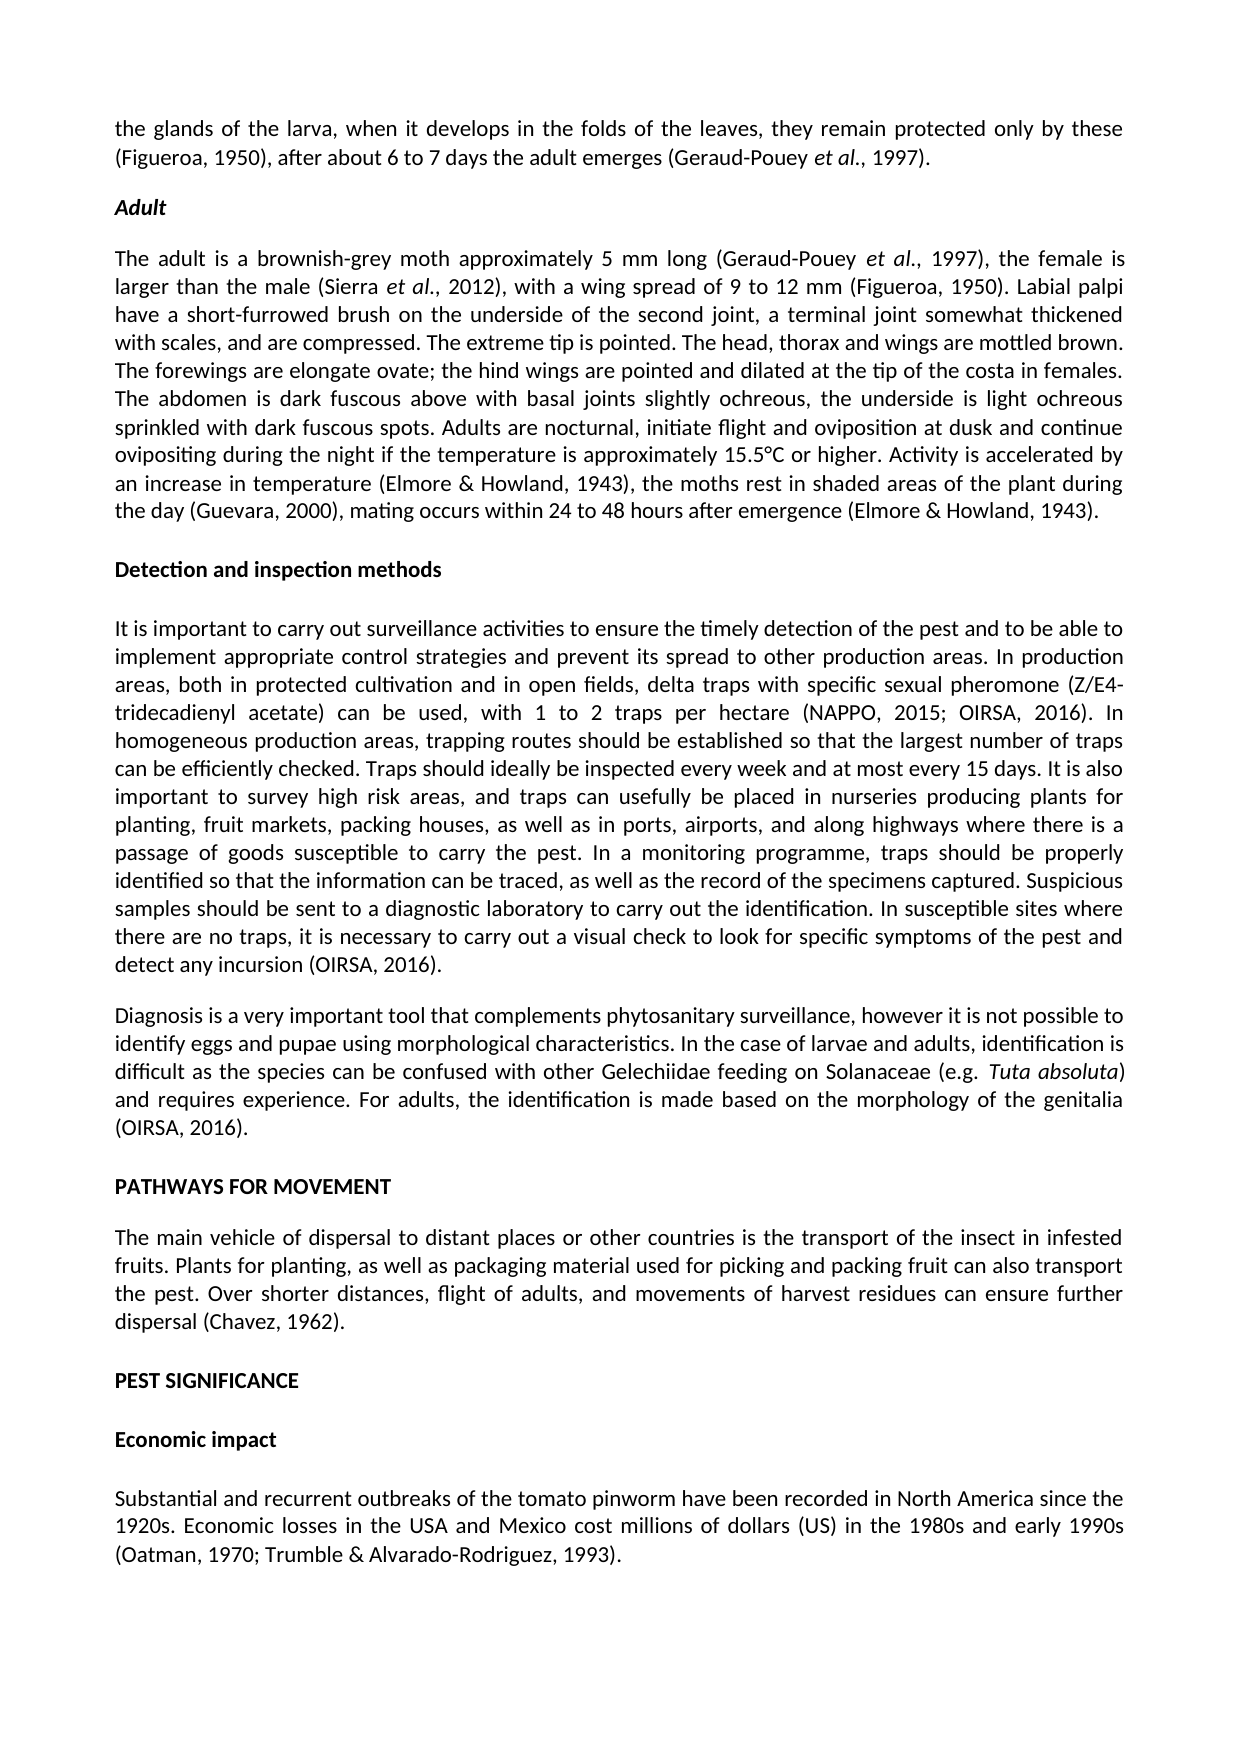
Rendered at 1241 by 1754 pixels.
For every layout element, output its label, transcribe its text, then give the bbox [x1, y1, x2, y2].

text Adult [114, 193, 1126, 222]
text Substantial and recurrent outbreaks of the tomato pinworm have been recorded in North America since the 1920s. Economic losses in the USA and Mexico cost millions of dollars (US) in the 1980s and early 1990s (Oatman, 1970; Trumble & Alvarado-Rodriguez, 1993). [114, 1484, 1126, 1568]
text PEST SIGNIFICANCE [114, 1367, 1126, 1394]
text The main vehicle of dispersal to distant places or other countries is the transport of the insect in infested fruits. Plants for planting, as well as packaging material used for picking and packing fruit can also transport the pest. Over shorter distances, flight of adults, and movements of harvest residues can ensure further dispersal (Chavez, 1962). [114, 1223, 1126, 1335]
text PATHWAYS FOR MOVEMENT [114, 1172, 1126, 1200]
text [114, 114, 1126, 171]
text Detection and inspection methods [114, 555, 1126, 583]
text Economic impact [114, 1425, 1126, 1453]
text Diagnosis is a very important tool that complements phytosanitary surveillance, however it is not possible to identify eggs and pupae using morphological characteristics. In the case of larvae and adults, identification is difficult as the species can be confused with other Gelechiidae feeding on Solanaceae (e.g. Tuta absoluta) and requires experience. For adults, the identification is made based on the morphology of the genitalia (OIRSA, 2016). [114, 1001, 1126, 1141]
text It is important to carry out surveillance activities to ensure the timely detection of the pest and to be able to implement appropriate control strategies and prevent its spread to other production areas. In production areas, both in protected cultivation and in open fields, delta traps with specific sexual pheromone (Z/E4-tridecadienyl acetate) can be used, with 1 to 2 traps per hectare (NAPPO, 2015; OIRSA, 2016). In homogeneous production areas, trapping routes should be established so that the largest number of traps can be efficiently checked. Traps should ideally be inspected every week and at most every 15 days. It is also important to survey high risk areas, and traps can usefully be placed in nurseries producing plants for planting, fruit markets, packing houses, as well as in ports, airports, and along highways where there is a passage of goods susceptible to carry the pest. In a monitoring programme, traps should be properly identified so that the information can be traced, as well as the record of the specimens captured. Suspicious samples should be sent to a diagnostic laboratory to carry out the identification. In susceptible sites where there are no traps, it is necessary to carry out a visual check to look for specific symptoms of the pest and detect any incursion (OIRSA, 2016). [114, 614, 1126, 978]
text The adult is a brownish-grey moth approximately 5 mm long (Geraud-Pouey et al., 1997), the female is larger than the male (Sierra et al., 2012), with a wing spread of 9 to 12 mm (Figueroa, 1950). Labial palpi have a short-furrowed brush on the underside of the second joint, a terminal joint somewhat thickened with scales, and are compressed. The extreme tip is pointed. The head, thorax and wings are mottled brown. The forewings are elongate ovate; the hind wings are pointed and dilated at the tip of the costa in females. The abdomen is dark fuscous above with basal joints slightly ochreous, the underside is light ochreous sprinkled with dark fuscous spots. Adults are nocturnal, initiate flight and oviposition at dusk and continue ovipositing during the night if the temperature is approximately 15.5°C or higher. Activity is accelerated by an increase in temperature (Elmore & Howland, 1943), the moths rest in shaded areas of the plant during the day (Guevara, 2000), mating occurs within 24 to 48 hours after emergence (Elmore & Howland, 1943). [114, 244, 1126, 525]
